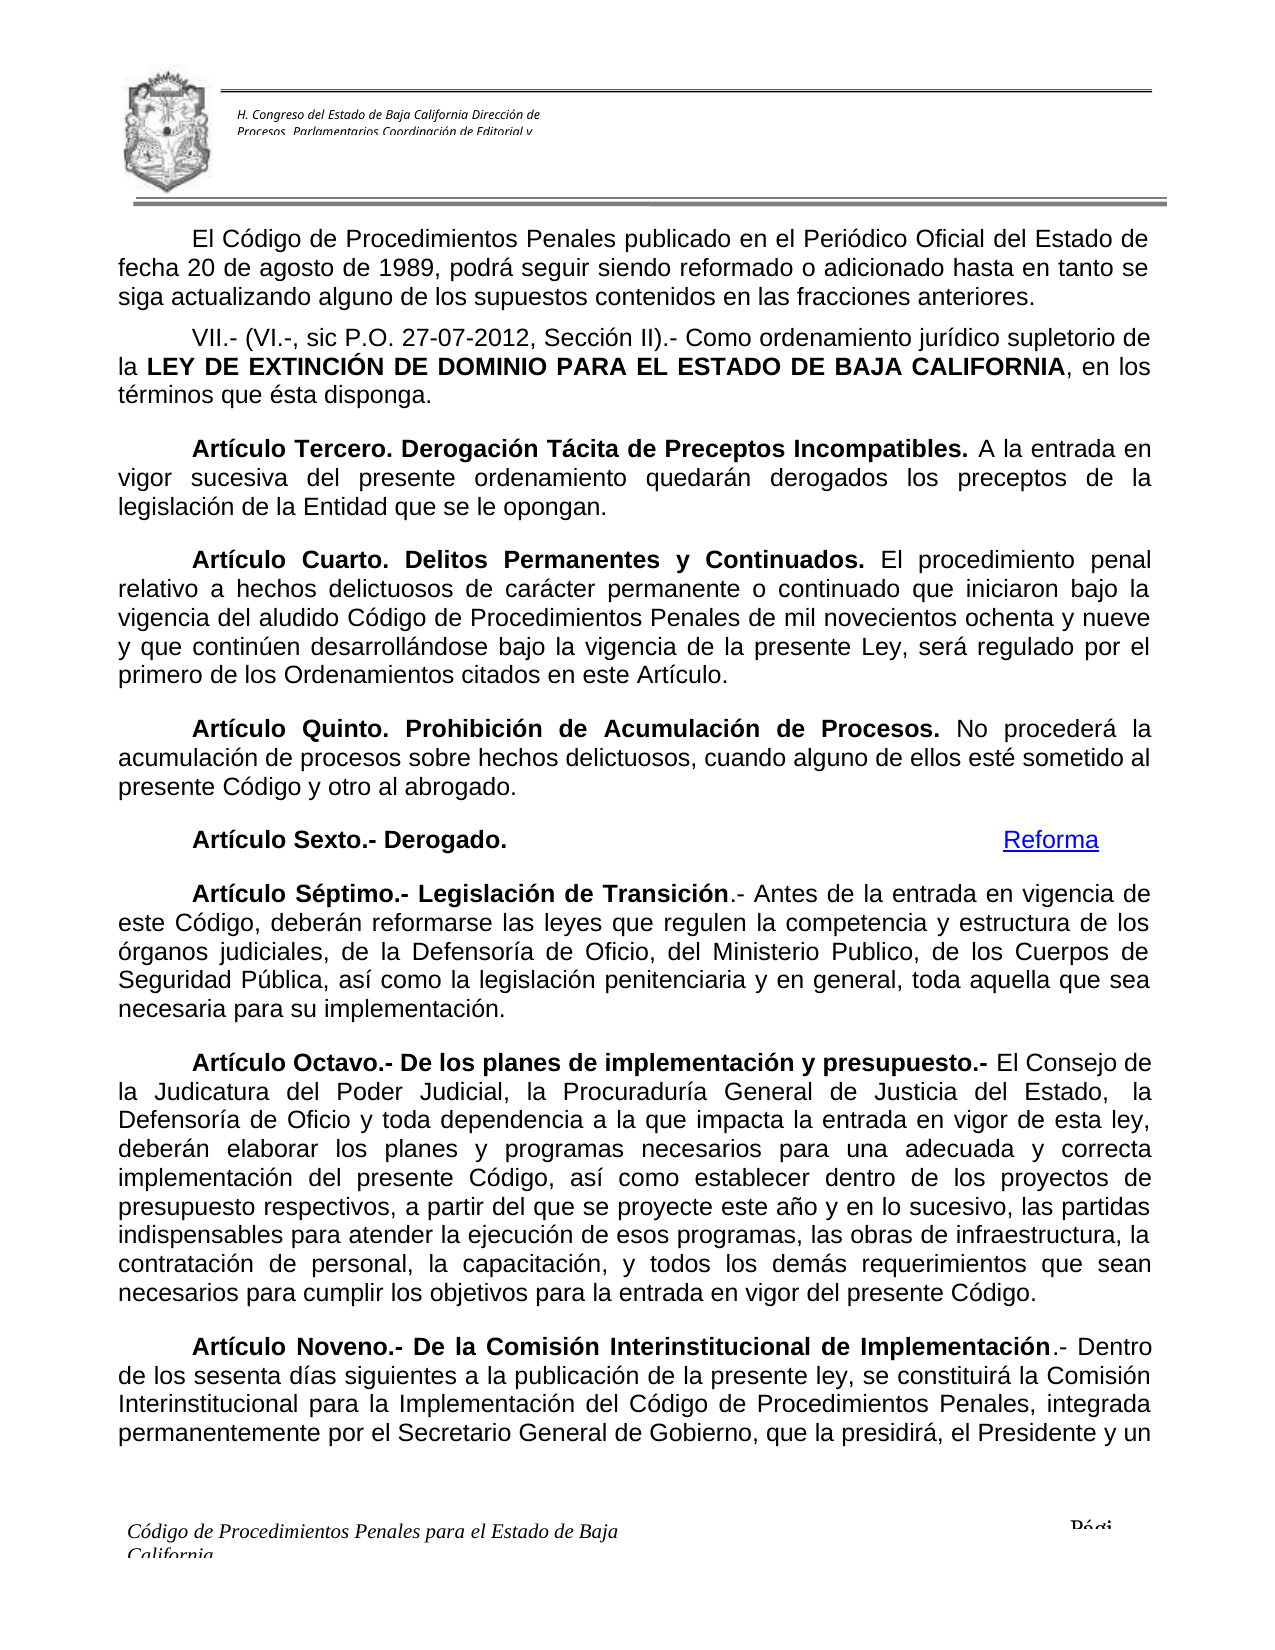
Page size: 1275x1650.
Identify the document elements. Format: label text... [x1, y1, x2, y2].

picture [123, 64, 213, 195]
text Artículo Séptimo.- Legislación de Transición.- Antes de la entrada en vigencia de este Código, deberán reformarse las leyes que regulen la competencia y estructura de los órganos judiciales, de la Defensoría de Oficio, del Ministerio Publico, de los Cuerpos de Seguridad Pública, así como la legislación penitenciaria y en general, toda aquella que sea necesaria para su implementación. [118, 879, 1151, 1023]
text Artículo Noveno.- De la Comisión Interinstitucional de Implementación.- Dentro de los sesenta días siguientes a la publicación de la presente ley, se constituirá la Comisión Interinstitucional para la Implementación del Código de Procedimientos Penales, integrada permanentemente por el Secretario General de Gobierno, que la presidirá, el Presidente y un [118, 1332, 1152, 1447]
text Artículo Octavo.- De los planes de implementación y presupuesto.- El Consejo de la Judicatura del Poder Judicial, la Procuraduría General de Justicia del Estado, la Defensoría de Oficio y toda dependencia a la que impacta la entrada en vigor de esta ley, deberán elaborar los planes y programas necesarios para una adecuada y correcta implementación del presente Código, así como establecer dentro de los proyectos de presupuesto respectivos, a partir del que se proyecte este año y en lo sucesivo, las partidas indispensables para atender la ejecución de esos programas, las obras de infraestructura, la contratación de personal, la capacitación, y todos los demás requerimientos que sean necesarios para cumplir los objetivos para la entrada en vigor del presente Código. [118, 1048, 1152, 1307]
text El Código de Procedimientos Penales publicado en el Periódico Oficial del Estado de fecha 20 de agosto de 1989, podrá seguir siendo reformado o adicionado hasta en tanto se siga actualizando alguno de los supuestos contenidos en las fracciones anteriores. [118, 224, 1151, 310]
text VII.- (VI.-, sic P.O. 27-07-2012, Sección II).- Como ordenamiento jurídico supletorio de la LEY DE EXTINCIÓN DE DOMINIO PARA EL ESTADO DE BAJA CALIFORNIA, en los [118, 323, 1152, 380]
text Artículo Sexto.- Derogado. Reforma [192, 826, 1164, 854]
text Artículo Quinto. Prohibición de Acumulación de Procesos. No procederá la acumulación de procesos sobre hechos delictuosos, cuando alguno de ellos esté sometido al presente Código y otro al abrogado. [118, 714, 1152, 800]
text términos que ésta disponga. [118, 380, 1164, 409]
text Artículo Tercero. Derogación Tácita de Preceptos Incompatibles. A la entrada en vigor sucesiva del presente ordenamiento quedarán derogados los preceptos de la legislación de la Entidad que se le opongan. [118, 434, 1152, 520]
text Artículo Cuarto. Delitos Permanentes y Continuados. El procedimiento penal relativo a hechos delictuosos de carácter permanente o continuado que iniciaron bajo la vigencia del aludido Código de Procedimientos Penales de mil novecientos ochenta y nueve y que continúen desarrollándose bajo la vigencia de la presente Ley, será regulado por el primero de los Ordenamientos citados en este Artículo. [118, 545, 1152, 689]
